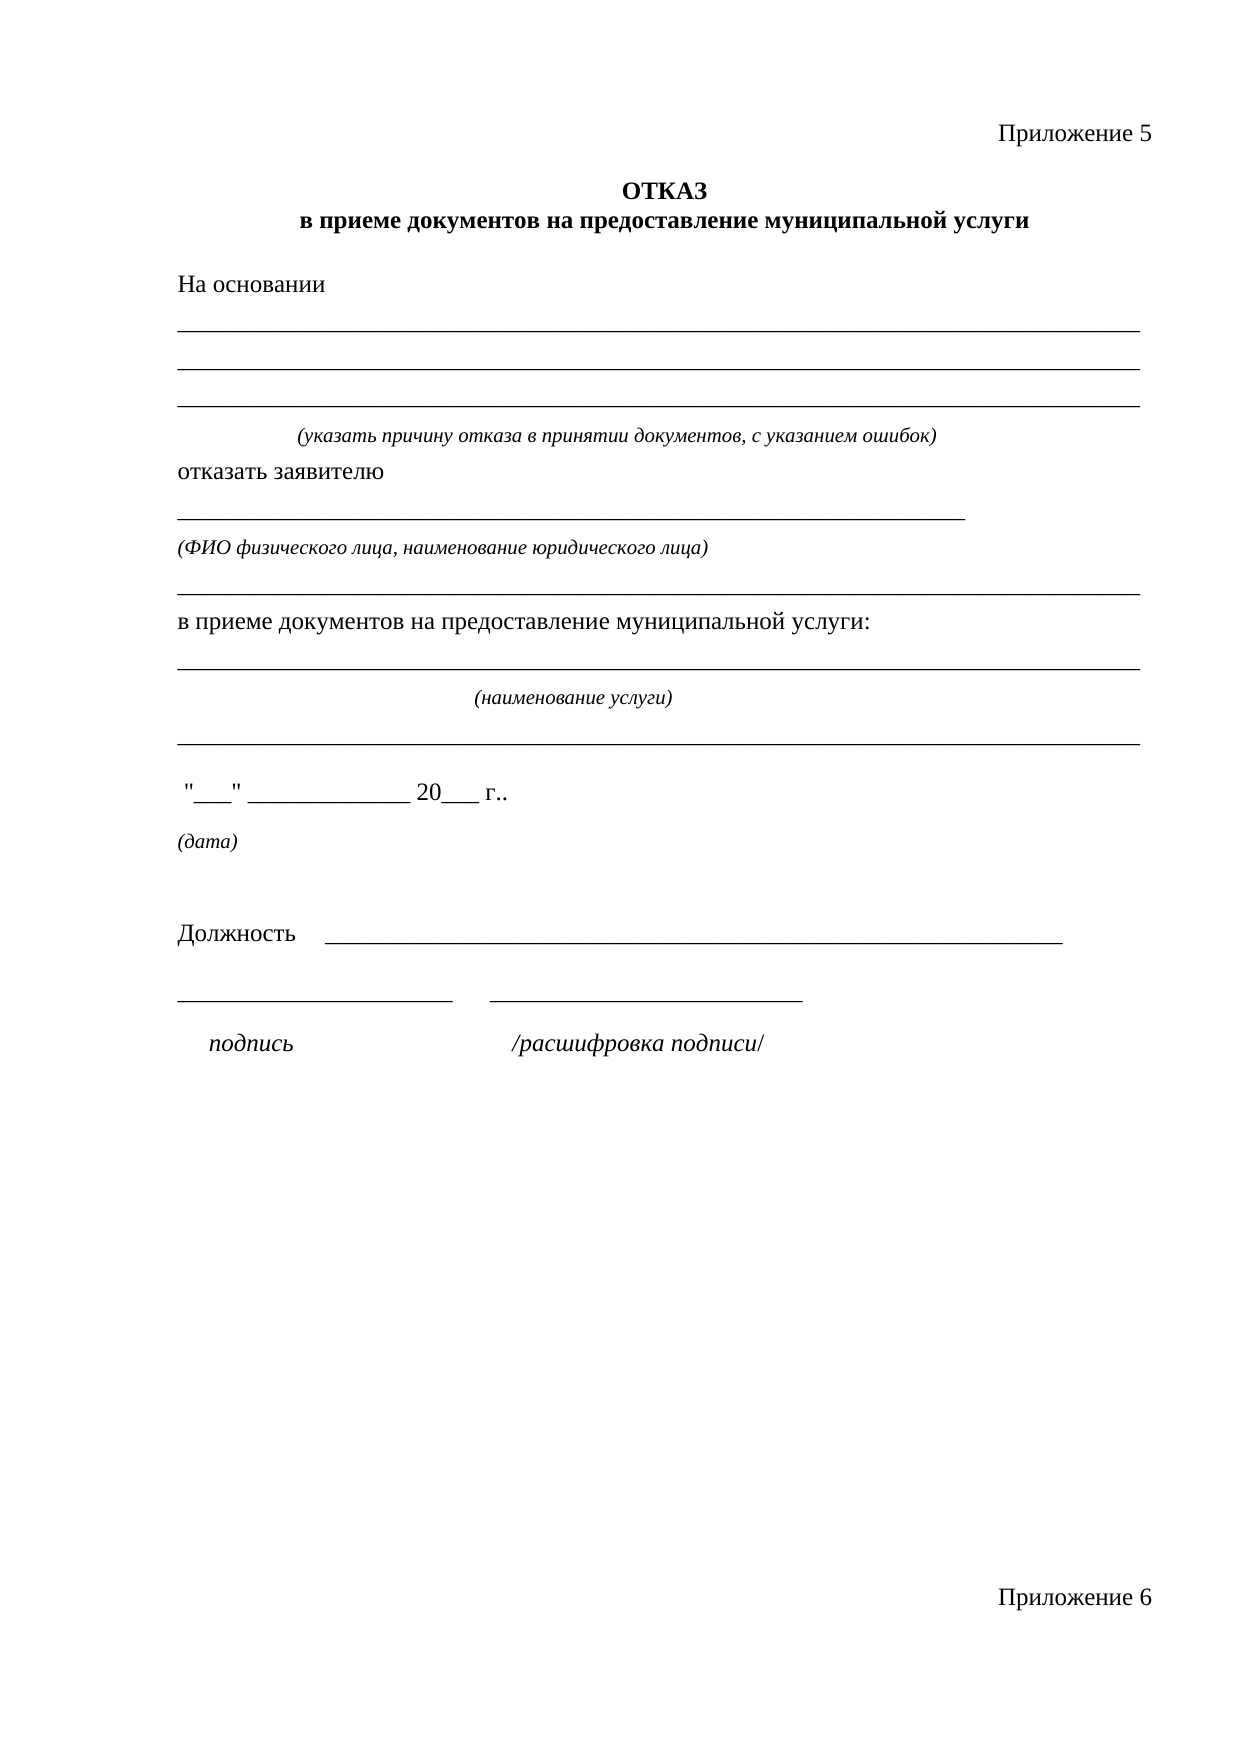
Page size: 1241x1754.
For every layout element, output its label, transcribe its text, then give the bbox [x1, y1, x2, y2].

text Приложение 6 [177, 1582, 1152, 1611]
text в приеме документов на предоставление муниципальной услуги [177, 205, 1152, 233]
text На основании _______________________________________________________________________________________________________________________________________________________________________________________________________________________________________ [177, 262, 1152, 412]
text отказать заявителю _______________________________________________________________ [177, 450, 1152, 525]
text (дата) [177, 829, 1152, 853]
text _____________________________________________________________________________ [177, 712, 1152, 750]
text (ФИО физического лица, наименование юридического лица) [177, 525, 1152, 562]
text Должность ___________________________________________________________ [177, 911, 1152, 949]
text "___" _____________ 20___ г.. [177, 771, 1152, 808]
text _____________________________________________________________________________ [177, 562, 1152, 600]
text подпись /расшифровка подписи/ [177, 1028, 1152, 1057]
text (указать причину отказа в принятии документов, с указанием ошибок) [177, 412, 1152, 450]
text ОТКАЗ [177, 176, 1152, 205]
text (наименование услуги) [177, 675, 1152, 712]
text ______________________ _________________________ [177, 970, 1152, 1007]
text в приеме документов на предоставление муниципальной услуги: _____________________________________________________________________________ [177, 600, 1152, 675]
text Приложение 5 [177, 118, 1152, 147]
